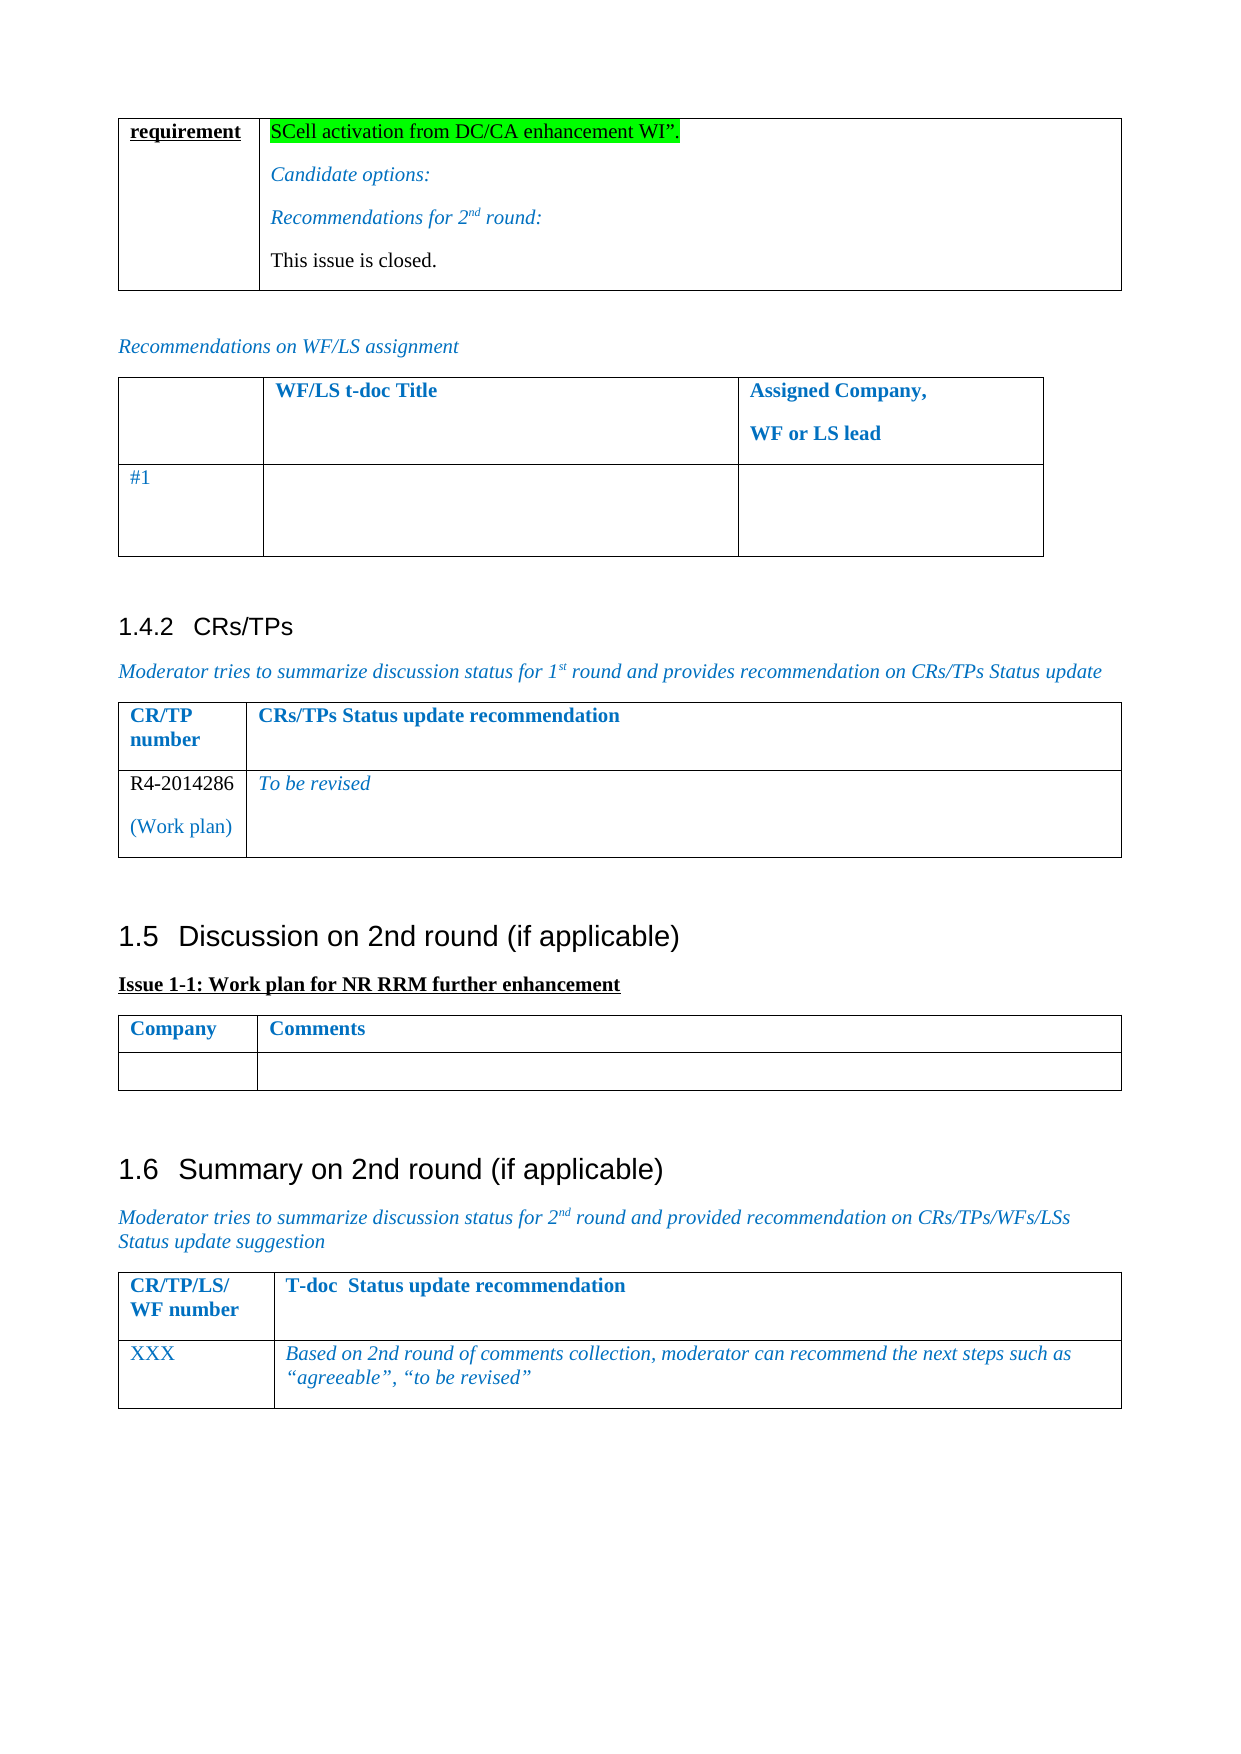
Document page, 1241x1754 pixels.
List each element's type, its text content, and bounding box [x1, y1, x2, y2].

table_header Comments [258, 1016, 1121, 1052]
table_header [119, 378, 263, 464]
subtitle Discussion on 2nd round (if applicable) [118, 919, 1122, 953]
table_header CRs/TPs Status update recommendation [247, 703, 1121, 770]
subtitle Summary on 2nd round (if applicable) [118, 1152, 1122, 1186]
table_cell [739, 465, 1043, 556]
text Moderator tries to summarize discussion status for 2nd round and provided recommendation on CRs/TPs/WFs/LSs Status update suggestion [118, 1205, 1122, 1253]
table_header T-doc Status update recommendation [275, 1273, 1121, 1339]
table_cell [119, 1053, 257, 1090]
table_cell [264, 465, 738, 556]
text Recommendations on WF/LS assignment [118, 334, 1122, 358]
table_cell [119, 119, 259, 290]
table_cell #1 [119, 465, 263, 556]
table_cell R4-2014286 (Work plan) [119, 771, 246, 857]
table_header Company [119, 1016, 257, 1052]
table_header CR/TP number [119, 703, 246, 770]
table_header Assigned Company, WF or LS lead [739, 378, 1043, 464]
subtitle CRs/TPs [118, 612, 1122, 641]
table_header CR/TP/LS/WF number [119, 1273, 274, 1339]
table_cell [258, 1053, 1121, 1090]
table_cell Based on 2nd round of comments collection, moderator can recommend the next steps such as “agreeable”, “to be revised” [275, 1341, 1121, 1407]
table_cell To be revised [247, 771, 1121, 857]
text Moderator tries to summarize discussion status for 1st round and provides recommendation on CRs/TPs Status update [118, 659, 1122, 683]
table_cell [260, 119, 1121, 290]
text Issue 1-1: Work plan for NR RRM further enhancement [118, 972, 1122, 996]
table_header WF/LS t-doc Title [264, 378, 738, 464]
table_cell XXX [119, 1341, 274, 1407]
